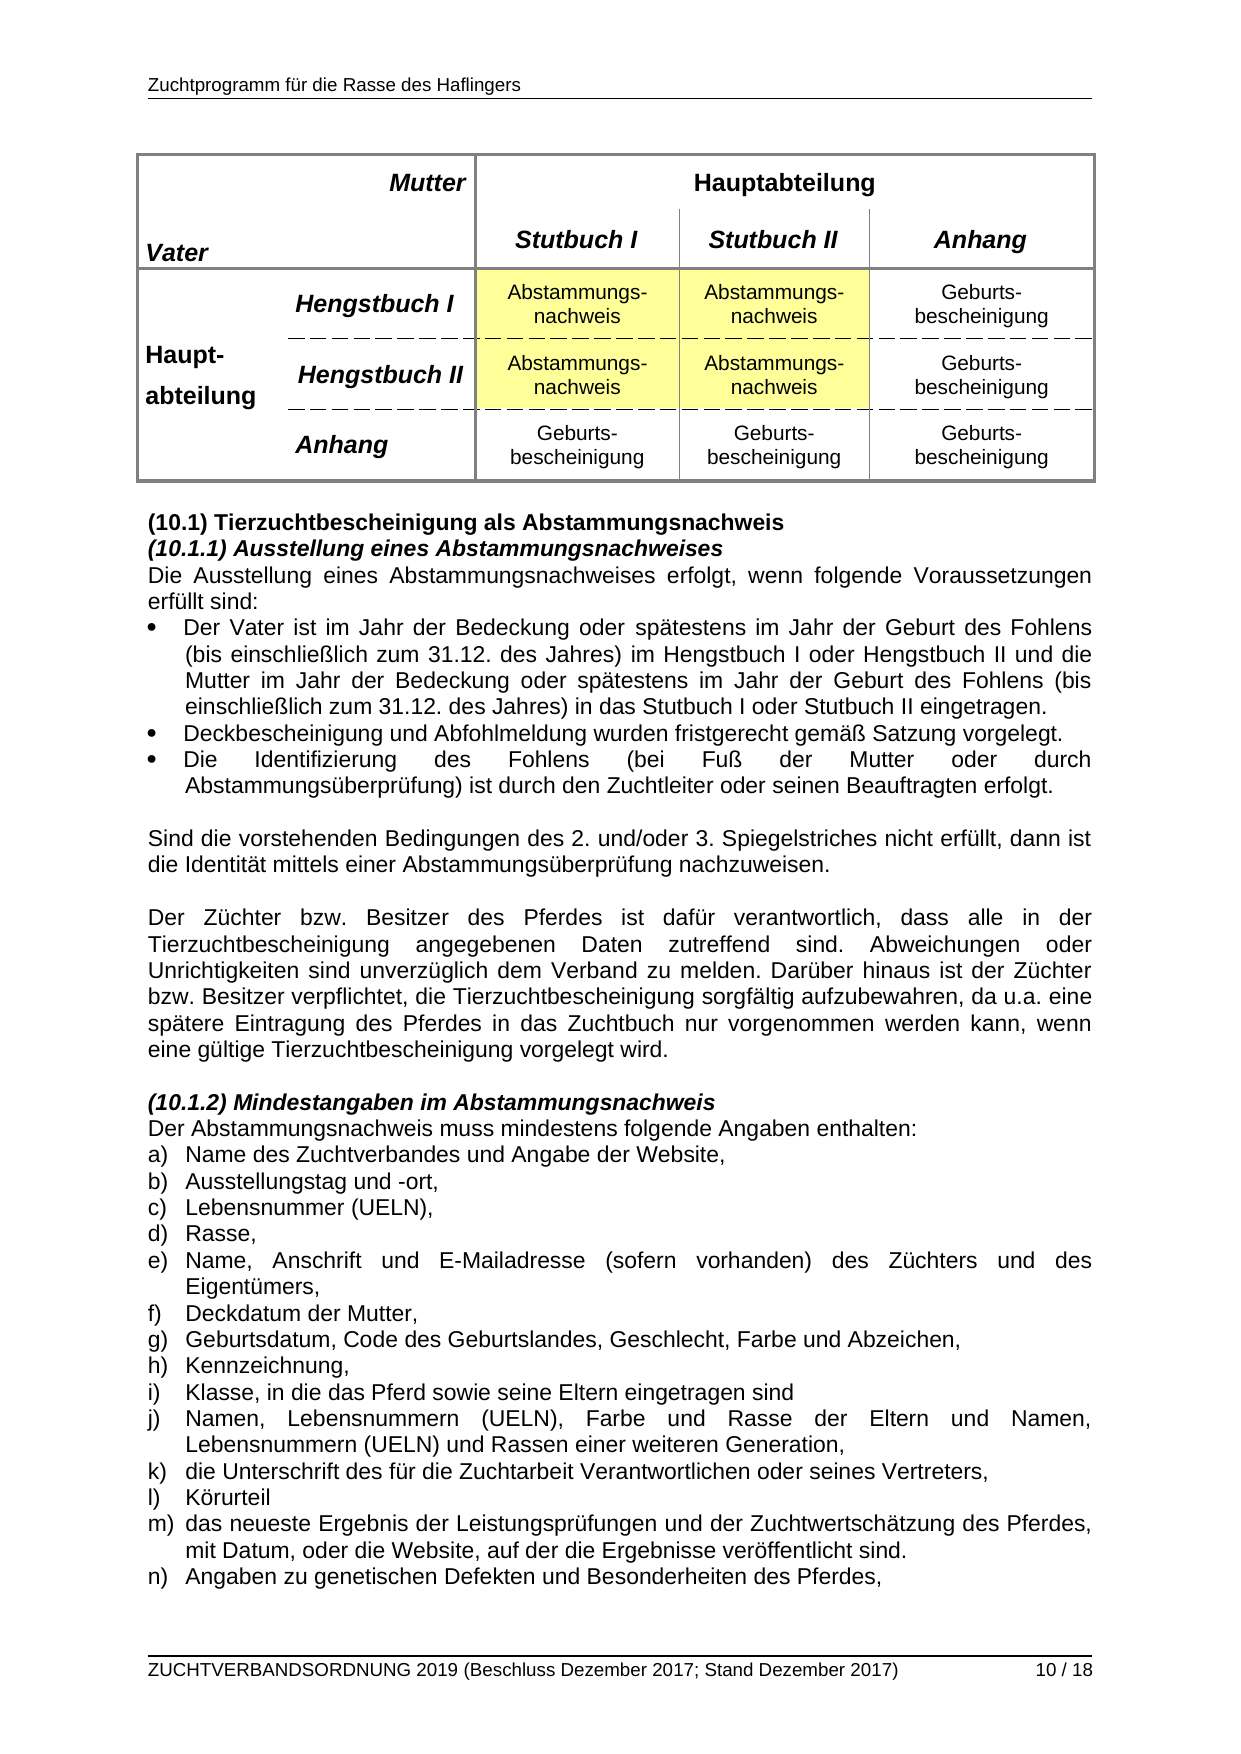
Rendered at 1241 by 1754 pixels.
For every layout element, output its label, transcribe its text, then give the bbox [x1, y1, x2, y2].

text Der Züchter bzw. Besitzer des Pferdes ist dafür verantwortlich, dass alle in der Tierzuchtbescheinigung angegebenen Daten zutreffend sind. Abweichungen oder Unrichtigkeiten sind unverzüglich dem Verband zu melden. Darüber hinaus ist der Züchter bzw. Besitzer verpflichtet, die Tierzuchtbescheinigung sorgfältig aufzubewahren, da u.a. eine spätere Eintragung des Pferdes in das Zuchtbuch nur vorgenommen werden kann, wenn eine gültige Tierzuchtbescheinigung vorgelegt wird. [148, 904, 1092, 1062]
table_cell Geburts- bescheinigung [477, 409, 679, 479]
table_cell Anhang [288, 409, 474, 479]
table_cell Geburts- bescheinigung [870, 270, 1093, 338]
table_cell Geburts- bescheinigung [870, 409, 1093, 479]
list Körurteil [148, 1484, 1092, 1510]
table_cell Stutbuch I [477, 209, 679, 267]
table_cell Stutbuch II [680, 209, 869, 267]
list Ausstellungstag und -ort, [148, 1168, 1092, 1194]
list Namen, Lebensnummern (UELN), Farbe und Rasse der Eltern und Namen, Lebensnummern (UELN) und Rassen einer weiteren Generation, [148, 1405, 1092, 1458]
subtitle (10.1.2) Mindestangaben im Abstammungsnachweis [148, 1089, 1092, 1115]
table_cell Anhang [870, 209, 1093, 267]
table_cell Hengstbuch I [288, 270, 474, 338]
table_cell Hengstbuch II [288, 338, 474, 408]
list Die Identifizierung des Fohlens (bei Fuß der Mutter oder durch Abstammungsüberprüfung) ist durch den Zuchtleiter oder seinen Beauftragten erfolgt. [148, 746, 1092, 799]
table_cell Abstammungs-nachweis [477, 338, 679, 408]
list die Unterschrift des für die Zuchtarbeit Verantwortlichen oder seines Vertreters, [148, 1458, 1092, 1484]
list Kennzeichnung, [148, 1352, 1092, 1378]
list Angaben zu genetischen Defekten und Besonderheiten des Pferdes, [148, 1563, 1092, 1589]
text Der Abstammungsnachweis muss mindestens folgende Angaben enthalten: [148, 1115, 1092, 1141]
subtitle (10.1) Tierzuchtbescheinigung als Abstammungsnachweis [148, 509, 1092, 535]
list Lebensnummer (UELN), [148, 1194, 1092, 1220]
text Sind die vorstehenden Bedingungen des 2. und/oder 3. Spiegelstriches nicht erfüllt, dann ist die Identität mittels einer Abstammungsüberprüfung nachzuweisen. [148, 825, 1092, 878]
list Name, Anschrift und E-Mailadresse (sofern vorhanden) des Züchters und des Eigentümers, [148, 1247, 1092, 1299]
table_cell Abstammungs-nachweis [680, 270, 869, 338]
text Die Ausstellung eines Abstammungsnachweises erfolgt, wenn folgende Voraussetzungen erfüllt sind: [148, 562, 1092, 614]
table_cell Geburts- bescheinigung [870, 338, 1093, 408]
list Der Vater ist im Jahr der Bedeckung oder spätestens im Jahr der Geburt des Fohlens (bis einschließlich zum 31.12. des Jahres) im Hengstbuch I oder Hengstbuch II und die Mutter im Jahr der Bedeckung oder spätestens im Jahr der Geburt des Fohlens (bis einschließlich zum 31.12. des Jahres) in das Stutbuch I oder Stutbuch II eingetragen. [148, 614, 1092, 720]
subtitle (10.1.1) Ausstellung eines Abstammungsnachweises [148, 535, 1092, 562]
list Rasse, [148, 1220, 1092, 1247]
table_cell Haupt- abteilung [139, 270, 288, 479]
list Deckdatum der Mutter, [148, 1299, 1092, 1326]
list Name des Zuchtverbandes und Angabe der Website, [148, 1141, 1092, 1168]
table_cell Geburts- bescheinigung [680, 409, 869, 479]
table_cell Abstammungs-nachweis [680, 338, 869, 408]
table_cell Abstammungs-nachweis [477, 270, 679, 338]
table_header Hauptabteilung [477, 156, 1093, 209]
list Geburtsdatum, Code des Geburtslandes, Geschlecht, Farbe und Abzeichen, [148, 1326, 1092, 1352]
list Deckbescheinigung und Abfohlmeldung wurden fristgerecht gemäß Satzung vorgelegt. [148, 720, 1092, 746]
table_header Mutter Vater [139, 156, 474, 267]
list das neueste Ergebnis der Leistungsprüfungen und der Zuchtwertschätzung des Pferdes, mit Datum, oder die Website, auf der die Ergebnisse veröffentlicht sind. [148, 1510, 1092, 1563]
list Klasse, in die das Pferd sowie seine Eltern eingetragen sind [148, 1378, 1092, 1405]
